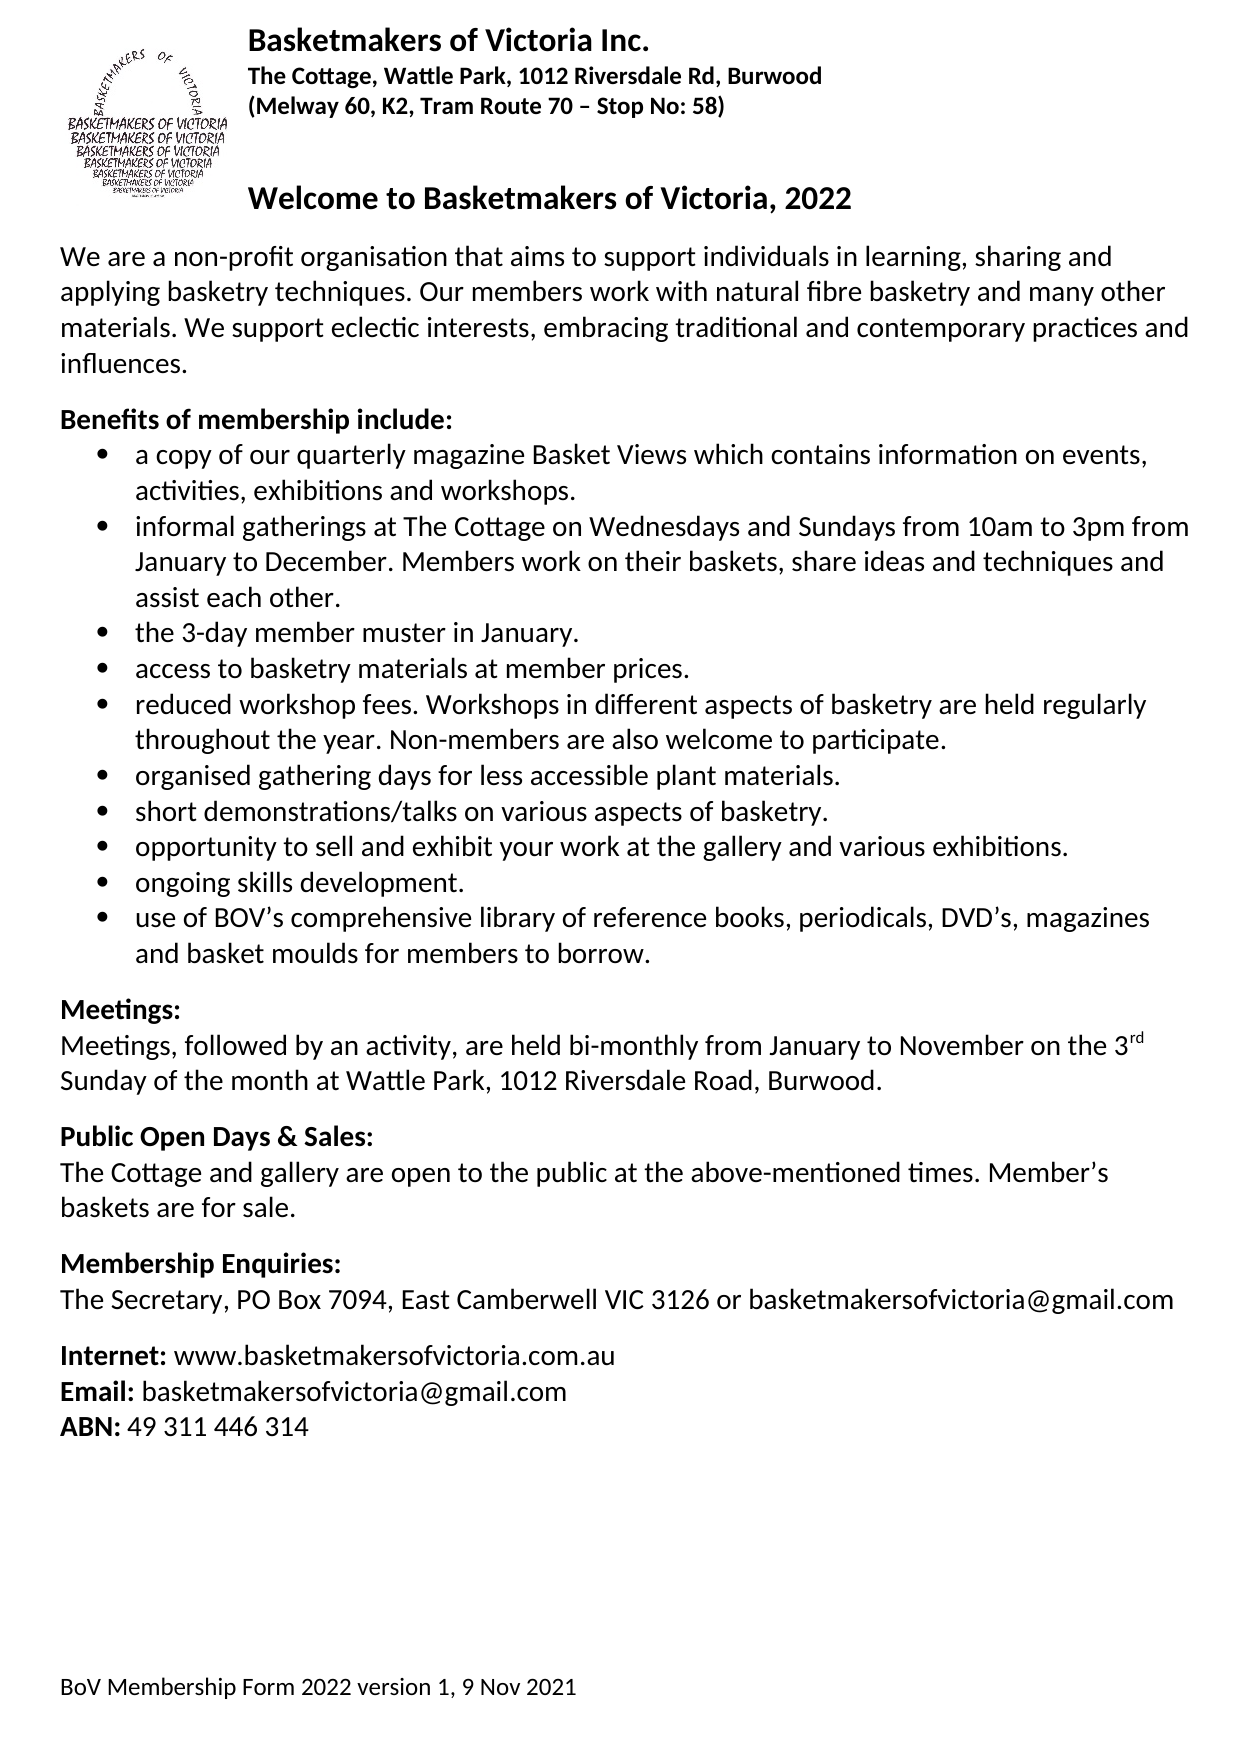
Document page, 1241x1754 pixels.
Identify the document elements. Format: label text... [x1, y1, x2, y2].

text (Melway 60, K2, Tram Route 70 – Stop No: 58) [228, 90, 1195, 121]
list the 3-day member muster in January. [97, 614, 1195, 650]
text Basketmakers of Victoria Inc. [60, 19, 1195, 60]
list informal gatherings at The Cottage on Wednesdays and Sundays from 10am to 3pm from January to December. Members work on their baskets, share ideas and techniques and assist each other. [97, 508, 1195, 614]
list organised gathering days for less accessible plant materials. [97, 757, 1195, 793]
list access to basketry materials at member prices. [97, 650, 1195, 686]
text The Cottage, Wattle Park, 1012 Riversdale Rd, Burwood [228, 60, 1195, 90]
text Email: basketmakersofvictoria@gmail.com [60, 1373, 1195, 1408]
text Benefits of membership include: [60, 401, 1195, 436]
text We are a non-profit organisation that aims to support individuals in learning, sharing and applying basketry techniques. Our members work with natural fibre basketry and many other materials. We support eclectic interests, embracing traditional and contemporary practices and influences. [60, 238, 1195, 380]
text The Secretary, PO Box 7094, East Camberwell VIC 3126 or basketmakersofvictoria@gmail.com [60, 1281, 1195, 1317]
text Meetings, followed by an activity, are held bi-monthly from January to November on the 3rd Sunday of the month at Wattle Park, 1012 Riversdale Road, Burwood. [60, 1027, 1195, 1098]
text Public Open Days & Sales: [60, 1118, 1195, 1154]
list ongoing skills development. [97, 864, 1195, 899]
list opportunity to sell and exhibit your work at the gallery and various exhibitions. [97, 828, 1195, 864]
picture [60, 32, 228, 204]
text Welcome to Basketmakers of Victoria, 2022 [60, 177, 1195, 218]
list short demonstrations/talks on various aspects of basketry. [97, 793, 1195, 828]
text Membership Enquiries: [60, 1245, 1195, 1281]
text Meetings: [60, 991, 1195, 1027]
text ABN: 49 311 446 314 [60, 1408, 1195, 1444]
text Internet: www.basketmakersofvictoria.com.au [60, 1337, 1195, 1373]
list a copy of our quarterly magazine Basket Views which contains information on events, activities, exhibitions and workshops. [97, 436, 1195, 508]
text The Cottage and gallery are open to the public at the above-mentioned times. Member’s baskets are for sale. [60, 1154, 1195, 1225]
list use of BOV’s comprehensive library of reference books, periodicals, DVD’s, magazines and basket moulds for members to borrow. [97, 899, 1195, 971]
list reduced workshop fees. Workshops in different aspects of basketry are held regularly throughout the year. Non-members are also welcome to participate. [97, 686, 1195, 757]
